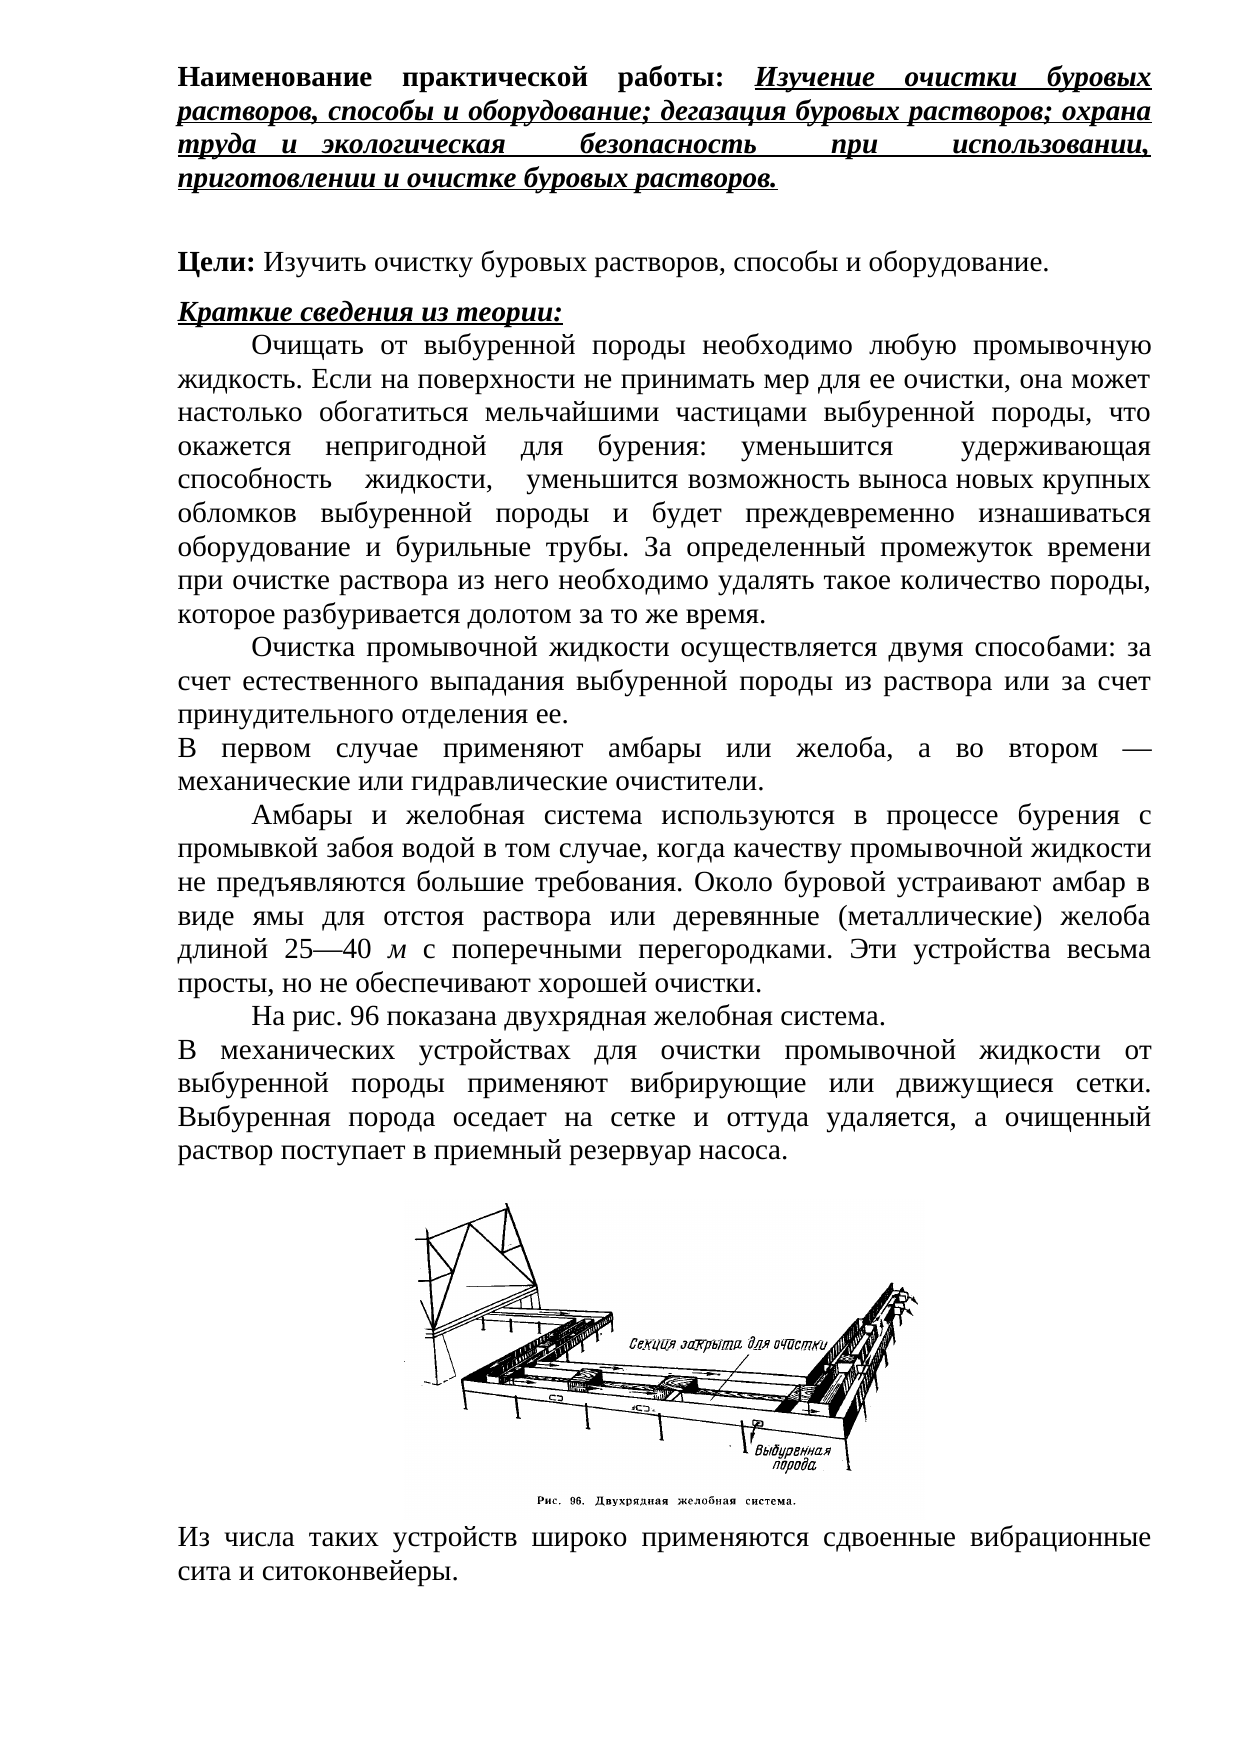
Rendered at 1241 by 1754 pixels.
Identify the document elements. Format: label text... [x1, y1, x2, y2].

text Наименование практической работы: Изучение очистки буровых растворов, способы и оборудование; дегазация буровых растворов; охрана труда и экологическая безопасность при использовании, приготовлении и очистке буровых растворов. [177, 123, 1152, 193]
text Наименование практической работы: Изучение очистки буровых растворов, способы и оборудование; дегазация буровых растворов; охрана труда и экологическая безопасность при использовании, приготовлении и очистке буровых растворов. [177, 59, 1152, 122]
text Цели: Изучить очистку буровых растворов, способы и оборудование. [177, 244, 1152, 277]
text Краткие сведения из теории: [121, 294, 1152, 327]
text На рис. 96 показана двухрядная желобная система. [121, 998, 1152, 1032]
text Очищать от выбуренной породы необходимо любую промывочную жидкость. Если на поверхности не принимать мер для ее очистки, она может настолько обогатиться мельчайшими частицами выбуренной породы, что окажется непригодной для бурения: уменьшится удерживающая способность жидкости, уменьшится возможность выноса новых крупных обломков выбуренной породы и будет преждевременно изнашиваться оборудование и бурильные трубы. За определенный промежуток времени при очистке раствора из него необходимо удалять такое количество породы, которое разбуривается долотом за то же время. [177, 327, 1152, 629]
text В механических устройствах для очистки промывочной жидкости от выбуренной породы применяют вибрирующие или движущиеся сетки. Выбуренная порода оседает на сетке и оттуда удаляется, а очищенный раствор поступает в приемный резервуар насоса. [177, 1032, 1152, 1166]
text Из числа таких устройств широко применяются сдвоенные вибрационные сита и ситоконвейеры. [177, 1519, 1152, 1586]
picture [403, 1199, 926, 1520]
text Амбары и желобная система используются в процессе бурения с промывкой забоя водой в том случае, когда качеству промывочной жидкости не предъявляются большие требования. Около буровой устраивают амбар в виде ямы для отстоя раствора или деревянные (металлические) желоба длиной 25—40 м с поперечными перегородками. Эти устройства весьма просты, но не обеспечивают хорошей очистки. [177, 797, 1152, 998]
text В первом случае применяют амбары или желоба, а во втором — механические или гидравлические очистители. [177, 730, 1152, 797]
text Очистка промывочной жидкости осуществляется двумя способами: за счет естественного выпадания выбуренной породы из раствора или за счет принудительного отделения ее. [177, 629, 1152, 730]
